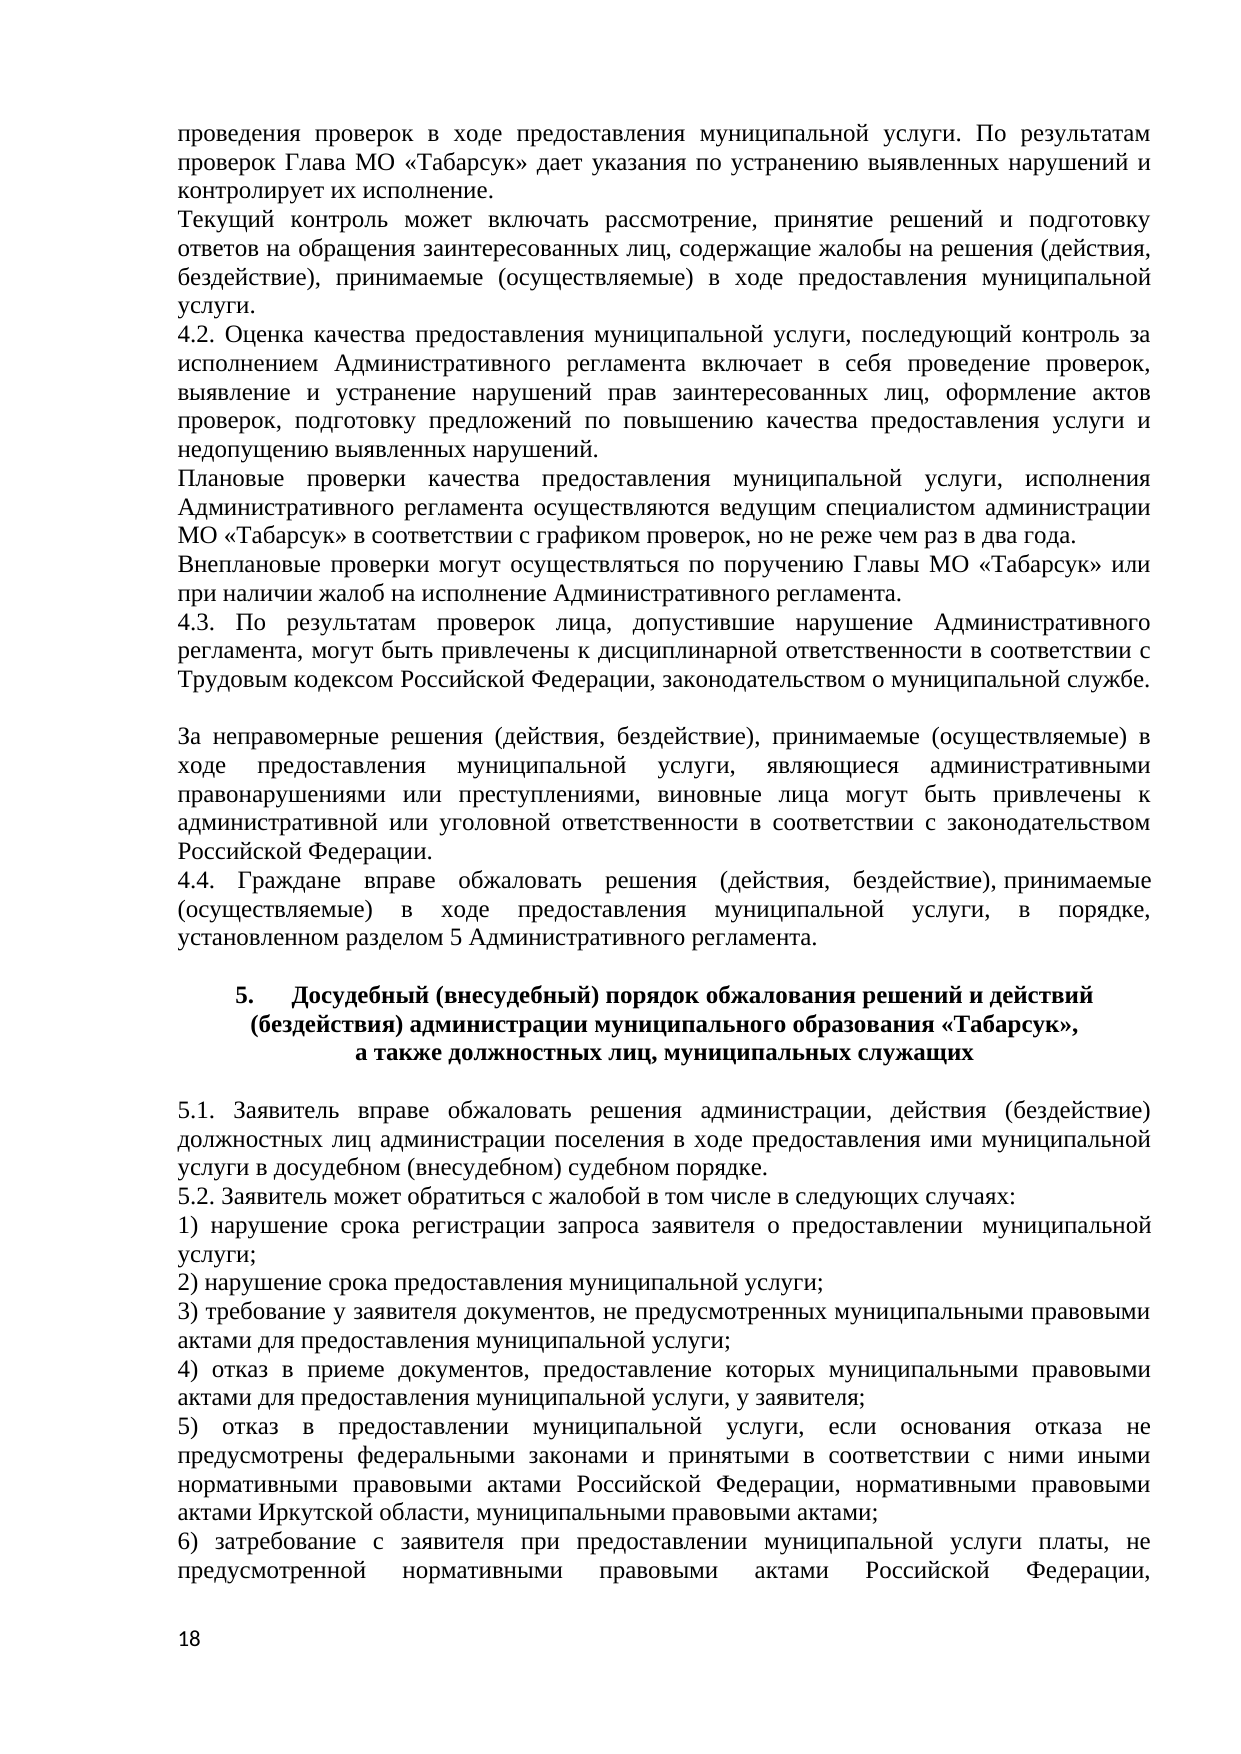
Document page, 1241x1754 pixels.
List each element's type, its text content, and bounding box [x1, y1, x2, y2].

text а также должностных лиц, муниципальных служащих [177, 1037, 1152, 1066]
text 1) нарушение срока регистрации запроса заявителя о предоставлении муниципальной услуги; [177, 1210, 1152, 1267]
text 4.3. По результатам проверок лица, допустившие нарушение Административного регламента, могут быть привлечены к дисциплинарной ответственности в соответствии с Трудовым кодексом Российской Федерации, законодательством о муниципальной службе. [177, 607, 1152, 721]
text 5.1. Заявитель вправе обжаловать решения администрации, действия (бездействие) должностных лиц администрации поселения в ходе предоставления ими муниципальной услуги в досудебном (внесудебном) судебном порядке. [177, 1095, 1152, 1181]
text Плановые проверки качества предоставления муниципальной услуги, исполнения Административного регламента осуществляются ведущим специалистом администрации МО «Табарсук» в соответствии с графиком проверок, но не реже чем раз в два года. [177, 463, 1152, 549]
text 3) требование у заявителя документов, не предусмотренных муниципальными правовыми актами для предоставления муниципальной услуги; [177, 1296, 1152, 1354]
text 5.2. Заявитель может обратиться с жалобой в том числе в следующих случаях: [177, 1181, 1152, 1210]
text Внеплановые проверки могут осуществляться по поручению Главы МО «Табарсук» или при наличии жалоб на исполнение Административного регламента. [177, 549, 1152, 607]
text 5. Досудебный (внесудебный) порядок обжалования решений и действий (бездействия) администрации муниципального образования «Табарсук», [177, 980, 1152, 1037]
text 2) нарушение срока предоставления муниципальной услуги; [177, 1267, 1152, 1296]
text 4.4. Граждане вправе обжаловать решения (действия, бездействие), принимаемые (осуществляемые) в ходе предоставления муниципальной услуги, в порядке, установленном разделом 5 Административного регламента. [177, 865, 1152, 951]
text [177, 118, 1152, 204]
text 4.2. Оценка качества предоставления муниципальной услуги, последующий контроль за исполнением Административного регламента включает в себя проведение проверок, выявление и устранение нарушений прав заинтересованных лиц, оформление актов проверок, подготовку предложений по повышению качества предоставления услуги и недопущению выявленных нарушений. [177, 319, 1152, 463]
text Текущий контроль может включать рассмотрение, принятие решений и подготовку ответов на обращения заинтересованных лиц, содержащие жалобы на решения (действия, бездействие), принимаемые (осуществляемые) в ходе предоставления муниципальной услуги. [177, 204, 1152, 319]
text 4) отказ в приеме документов, предоставление которых муниципальными правовыми актами для предоставления муниципальной услуги, у заявителя; [177, 1354, 1152, 1411]
text 5) отказ в предоставлении муниципальной услуги, если основания отказа не предусмотрены федеральными законами и принятыми в соответствии с ними иными нормативными правовыми актами Российской Федерации, нормативными правовыми актами Иркутской области, муниципальными правовыми актами; [177, 1411, 1152, 1526]
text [177, 1526, 1152, 1584]
text За неправомерные решения (действия, бездействие), принимаемые (осуществляемые) в ходе предоставления муниципальной услуги, являющиеся административными правонарушениями или преступлениями, виновные лица могут быть привлечены к административной или уголовной ответственности в соответствии с законодательством Российской Федерации. [177, 721, 1152, 865]
